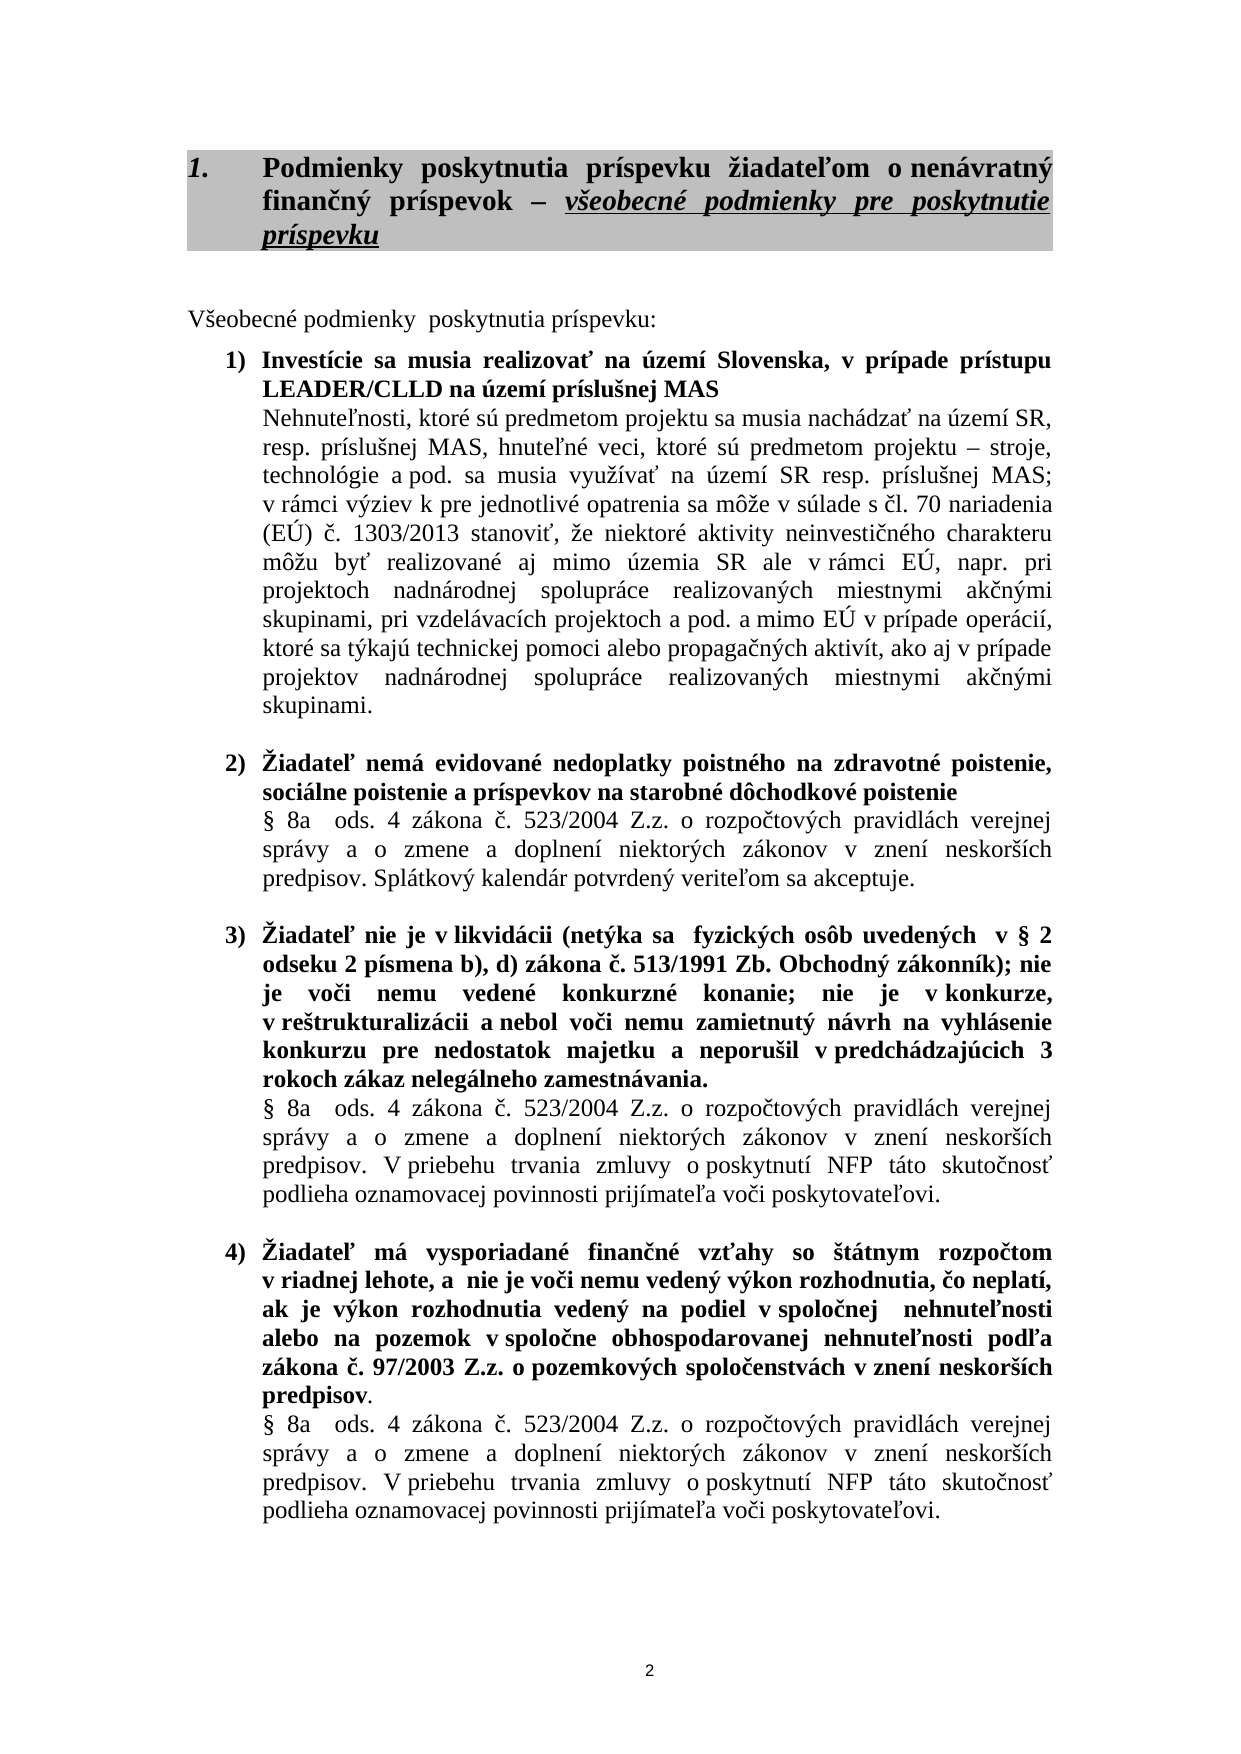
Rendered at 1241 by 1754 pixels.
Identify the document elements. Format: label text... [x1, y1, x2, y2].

list Žiadateľ nemá evidované nedoplatky poistného na zdravotné poistenie, sociálne poistenie a príspevkov na starobné dôchodkové poistenie [225, 748, 1053, 806]
list Podmienky poskytnutia príspevku žiadateľom o nenávratný finančný príspevok – všeobecné podmienky pre poskytnutie príspevku [187, 150, 1053, 251]
list § 8a ods. 4 zákona č. 523/2004 Z.z. o rozpočtových pravidlách verejnej správy a o zmene a doplnení niektorých zákonov v znení neskorších predpisov. Splátkový kalendár potvrdený veriteľom sa akceptuje. [262, 806, 1053, 892]
list Nehnuteľnosti, ktoré sú predmetom projektu sa musia nachádzať na území SR, resp. príslušnej MAS, hnuteľné veci, ktoré sú predmetom projektu – stroje, technológie a pod. sa musia využívať na území SR resp. príslušnej MAS; v rámci výziev k pre jednotlivé opatrenia sa môže v súlade s čl. 70 nariadenia (EÚ) č. 1303/2013 stanoviť, že niektoré aktivity neinvestičného charakteru môžu byť realizované aj mimo územia SR ale v rámci EÚ, napr. pri projektoch nadnárodnej spolupráce realizovaných miestnymi akčnými skupinami, pri vzdelávacích projektoch a pod. a mimo EÚ v prípade operácií, ktoré sa týkajú technickej pomoci alebo propagačných aktivít, ako aj v prípade projektov nadnárodnej spolupráce realizovaných miestnymi akčnými skupinami. [262, 403, 1053, 719]
list § 8a ods. 4 zákona č. 523/2004 Z.z. o rozpočtových pravidlách verejnej správy a o zmene a doplnení niektorých zákonov v znení neskorších predpisov. V priebehu trvania zmluvy o poskytnutí NFP táto skutočnosť podlieha oznamovacej povinnosti prijímateľa voči poskytovateľovi. [262, 1093, 1053, 1208]
list Žiadateľ nie je v likvidácii (netýka sa fyzických osôb uvedených v § 2 odseku 2 písmena b), d) zákona č. 513/1991 Zb. Obchodný zákonník); nie je voči nemu vedené konkurzné konanie; nie je v konkurze, v reštrukturalizácii a nebol voči nemu zamietnutý návrh na vyhlásenie konkurzu pre nedostatok majetku a neporušil v predchádzajúcich 3 rokoch zákaz nelegálneho zamestnávania. [225, 921, 1053, 1093]
list § 8a ods. 4 zákona č. 523/2004 Z.z. o rozpočtových pravidlách verejnej správy a o zmene a doplnení niektorých zákonov v znení neskorších predpisov. V priebehu trvania zmluvy o poskytnutí NFP táto skutočnosť podlieha oznamovacej povinnosti prijímateľa voči poskytovateľovi. [262, 1409, 1053, 1524]
list Investície sa musia realizovať na území Slovenska, v prípade prístupu LEADER/CLLD na území príslušnej MAS [225, 346, 1053, 403]
text Všeobecné podmienky poskytnutia príspevku: [187, 304, 1053, 333]
list Žiadateľ má vysporiadané finančné vzťahy so štátnym rozpočtom v riadnej lehote, a nie je voči nemu vedený výkon rozhodnutia, čo neplatí, ak je výkon rozhodnutia vedený na podiel v spoločnej nehnuteľnosti alebo na pozemok v spoločne obhospodarovanej nehnuteľnosti podľa zákona č. 97/2003 Z.z. o pozemkových spoločenstvách v znení neskorších predpisov. [225, 1237, 1053, 1409]
